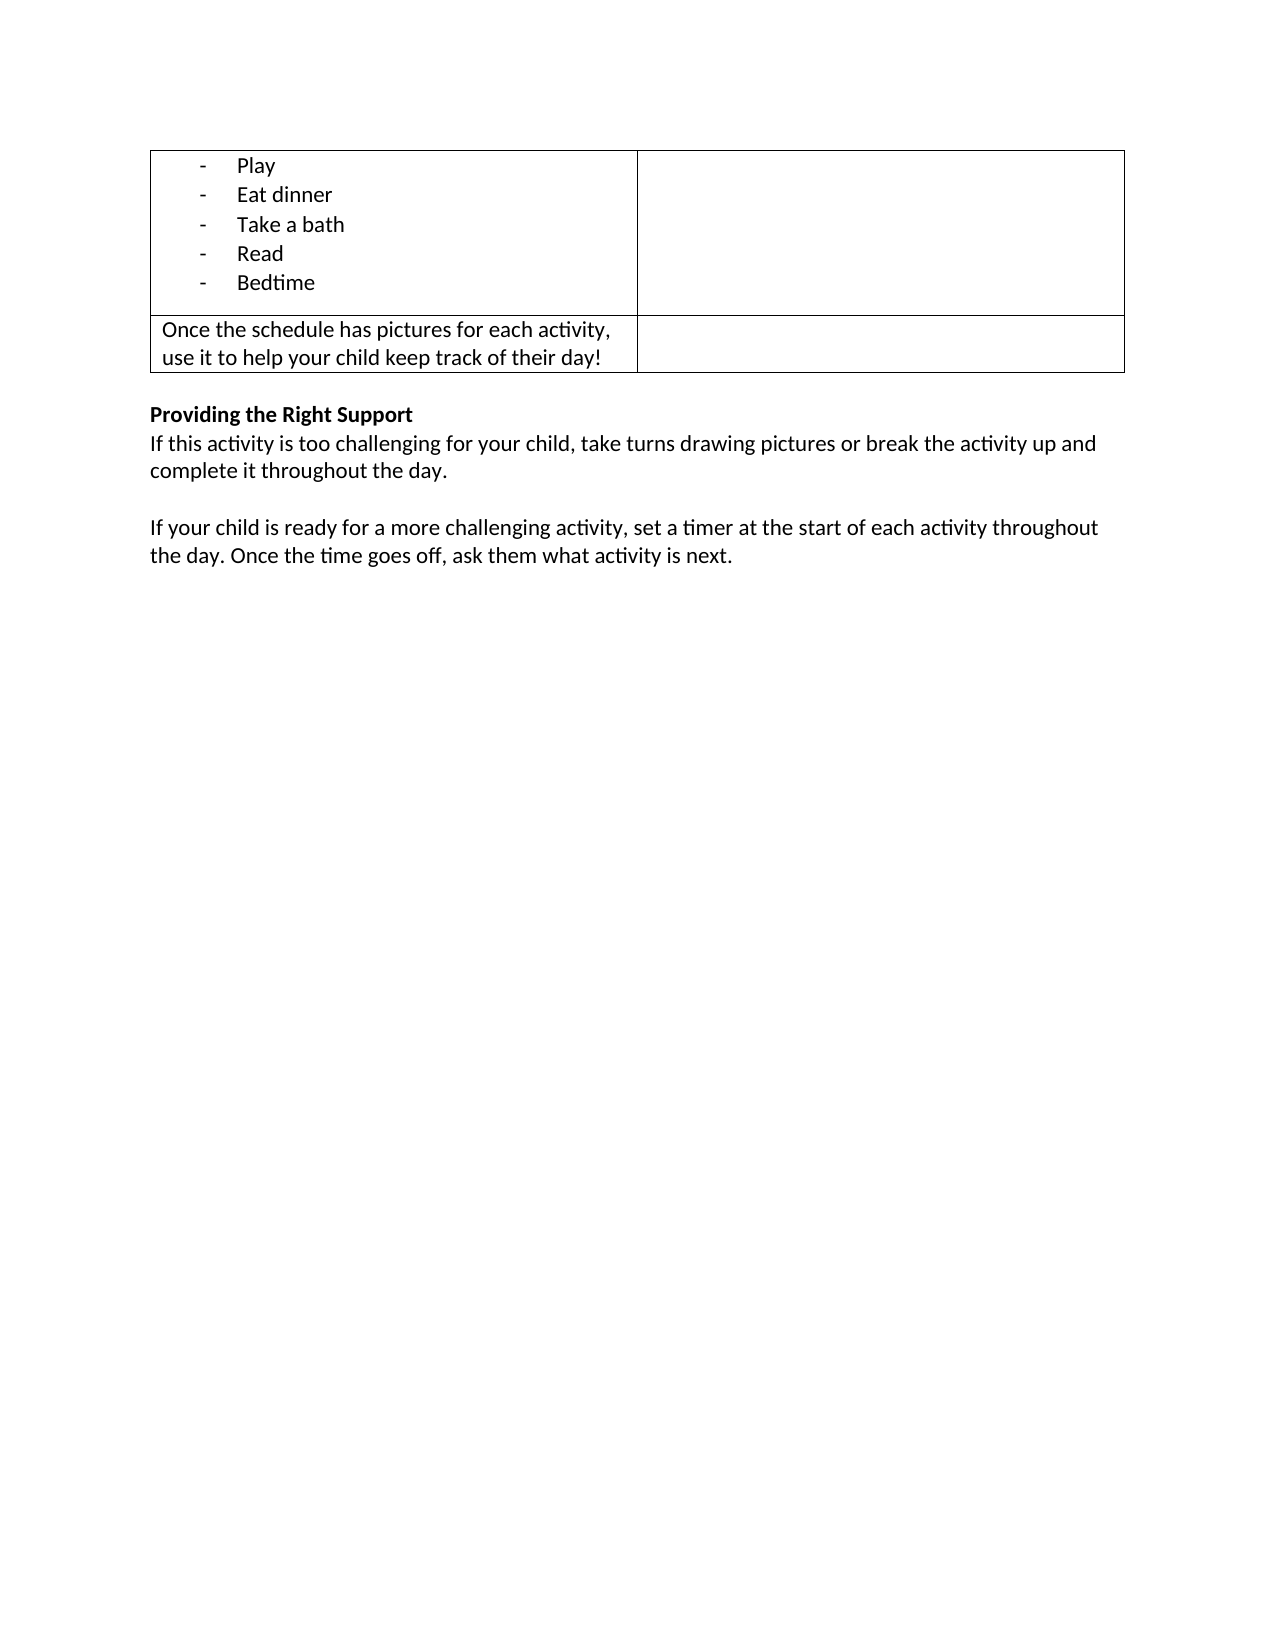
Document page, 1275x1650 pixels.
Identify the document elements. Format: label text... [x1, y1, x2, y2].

text Providing the Right Support [150, 401, 1125, 429]
text If this activity is too challenging for your child, take turns drawing pictures or break the activity up and complete it throughout the day. [150, 429, 1125, 485]
text If your child is ready for a more challenging activity, set a timer at the start of each activity throughout the day. Once the time goes off, ask them what activity is next. [150, 513, 1125, 569]
table_cell Once the schedule has pictures for each activity, use it to help your child keep track of their day! [151, 316, 637, 372]
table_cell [638, 151, 1124, 314]
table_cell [151, 151, 637, 314]
table_cell [638, 316, 1124, 372]
